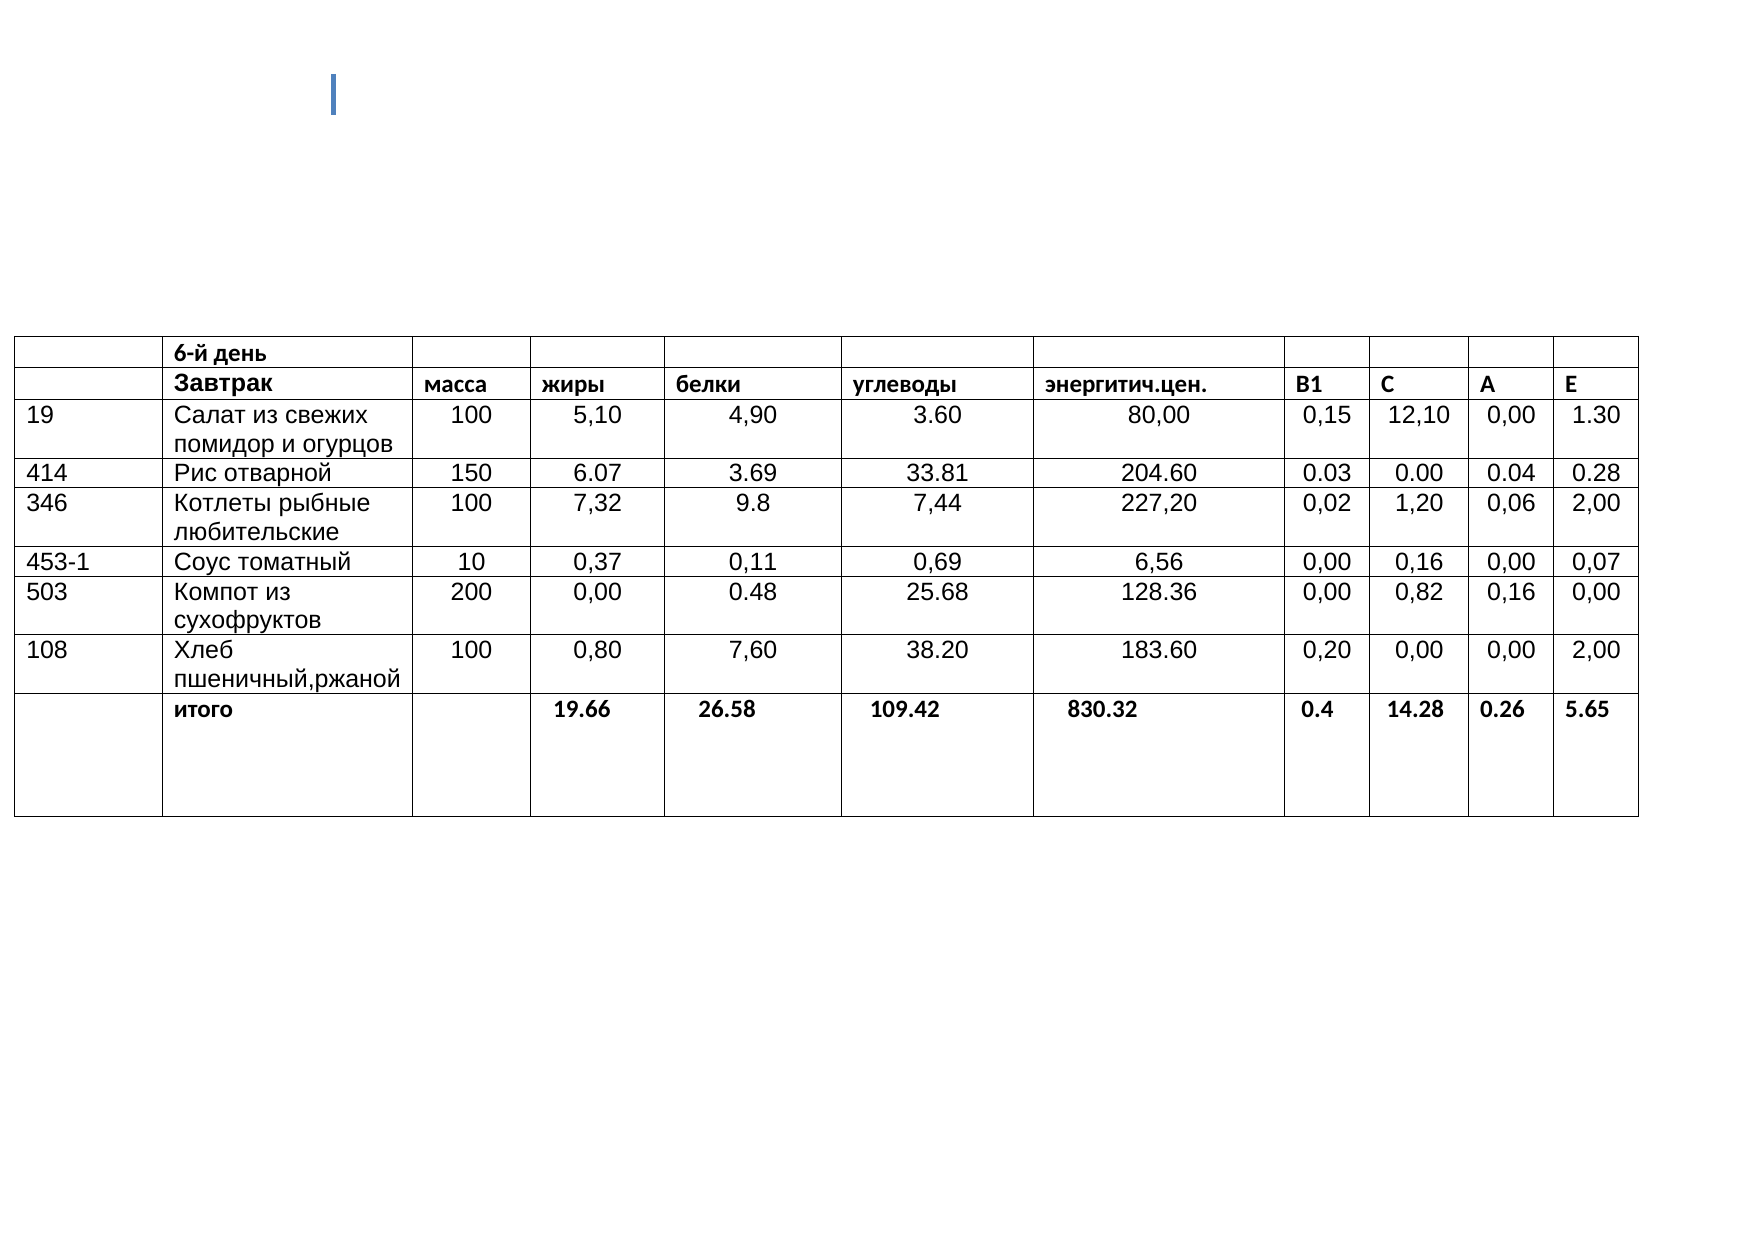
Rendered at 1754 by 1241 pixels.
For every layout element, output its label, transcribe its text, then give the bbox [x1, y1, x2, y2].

table_cell [15, 694, 162, 816]
table_cell 80,00 [1034, 400, 1284, 457]
table_header 6-й день [163, 337, 412, 367]
table_cell 7,44 [842, 488, 1033, 546]
table_cell [413, 694, 530, 816]
table_cell 0,07 [1554, 547, 1638, 576]
table_cell 0,37 [531, 547, 664, 576]
table_cell 1,20 [1370, 488, 1468, 546]
table_cell масса [413, 368, 530, 399]
table_cell 503 [15, 577, 162, 634]
table_cell 26.58 [665, 694, 841, 816]
table_header [1370, 337, 1468, 367]
table_cell 19 [15, 400, 162, 457]
table_cell Хлеб пшеничный,ржаной [163, 635, 412, 693]
table_cell 0,16 [1370, 547, 1468, 576]
table_cell 0,20 [1285, 635, 1369, 693]
table_cell 0.00 [1370, 459, 1468, 487]
table_cell 0.28 [1554, 459, 1638, 487]
table_cell 0,82 [1370, 577, 1468, 634]
table_cell 0,80 [531, 635, 664, 693]
table_cell 4,90 [665, 400, 841, 457]
table_cell 204.60 [1034, 459, 1284, 487]
table_cell 830.32 [1034, 694, 1284, 816]
table_cell 0,16 [1469, 577, 1553, 634]
table_header [413, 337, 530, 367]
table_cell углеводы [842, 368, 1033, 399]
table_cell энергитич.цен. [1034, 368, 1284, 399]
table_cell 3.60 [842, 400, 1033, 457]
table_cell 2,00 [1554, 635, 1638, 693]
table_cell С [1370, 368, 1468, 399]
table_cell Соус томатный [163, 547, 412, 576]
table_cell 100 [413, 635, 530, 693]
table_cell 109.42 [842, 694, 1033, 816]
table_header [842, 337, 1033, 367]
table_cell 0,00 [1285, 547, 1369, 576]
table_cell жиры [531, 368, 664, 399]
table_header [1285, 337, 1369, 367]
table_cell 6,56 [1034, 547, 1284, 576]
table_cell 108 [15, 635, 162, 693]
table_cell 25.68 [842, 577, 1033, 634]
table_cell 9.8 [665, 488, 841, 546]
table_cell 453-1 [15, 547, 162, 576]
table_cell 12,10 [1370, 400, 1468, 457]
table_cell 2,00 [1554, 488, 1638, 546]
table_cell 0,11 [665, 547, 841, 576]
table_cell 100 [413, 400, 530, 457]
table_cell 0,00 [1285, 577, 1369, 634]
table_header [15, 337, 162, 367]
table_cell 200 [413, 577, 530, 634]
table_cell 0,00 [1469, 635, 1553, 693]
table_cell Салат из свежих помидор и огурцов [163, 400, 412, 457]
table_cell белки [665, 368, 841, 399]
table_cell 6.07 [531, 459, 664, 487]
table_cell 38.20 [842, 635, 1033, 693]
table_cell 0.26 [1469, 694, 1553, 816]
table_cell 346 [15, 488, 162, 546]
table_cell 0,69 [842, 547, 1033, 576]
table_header [531, 337, 664, 367]
table_cell Компот из сухофруктов [163, 577, 412, 634]
table_cell 183.60 [1034, 635, 1284, 693]
table_cell 5,10 [531, 400, 664, 457]
table_cell 19.66 [531, 694, 664, 816]
table_cell 0.48 [665, 577, 841, 634]
table_cell 0.4 [1285, 694, 1369, 816]
table_header [1034, 337, 1284, 367]
table_cell 0.04 [1469, 459, 1553, 487]
table_header [1469, 337, 1553, 367]
table_cell итого [163, 694, 412, 816]
table_cell 0,02 [1285, 488, 1369, 546]
table_cell Завтрак [163, 368, 412, 399]
table_cell 150 [413, 459, 530, 487]
table_cell 3.69 [665, 459, 841, 487]
table_cell 5.65 [1554, 694, 1638, 816]
table_cell Котлеты рыбные любительские [163, 488, 412, 546]
table_cell 0.03 [1285, 459, 1369, 487]
table_cell 128.36 [1034, 577, 1284, 634]
table_header [665, 337, 841, 367]
table_cell Рис отварной [163, 459, 412, 487]
table_cell 1.30 [1554, 400, 1638, 457]
table_cell 414 [15, 459, 162, 487]
table_cell 10 [413, 547, 530, 576]
table_cell 33.81 [842, 459, 1033, 487]
table_cell 7,32 [531, 488, 664, 546]
table_cell 0,00 [1554, 577, 1638, 634]
table_cell [15, 368, 162, 399]
table_cell Е [1554, 368, 1638, 399]
table_cell 0,06 [1469, 488, 1553, 546]
table_header [1554, 337, 1638, 367]
table_cell 7,60 [665, 635, 841, 693]
table_cell 0,00 [531, 577, 664, 634]
table_cell 0,00 [1370, 635, 1468, 693]
table_cell 100 [413, 488, 530, 546]
table_cell 227,20 [1034, 488, 1284, 546]
table_cell 0,15 [1285, 400, 1369, 457]
table_cell А [1469, 368, 1553, 399]
table_cell 0,00 [1469, 547, 1553, 576]
table_cell В1 [1285, 368, 1369, 399]
table_cell 0,00 [1469, 400, 1553, 457]
table_cell 14.28 [1370, 694, 1468, 816]
